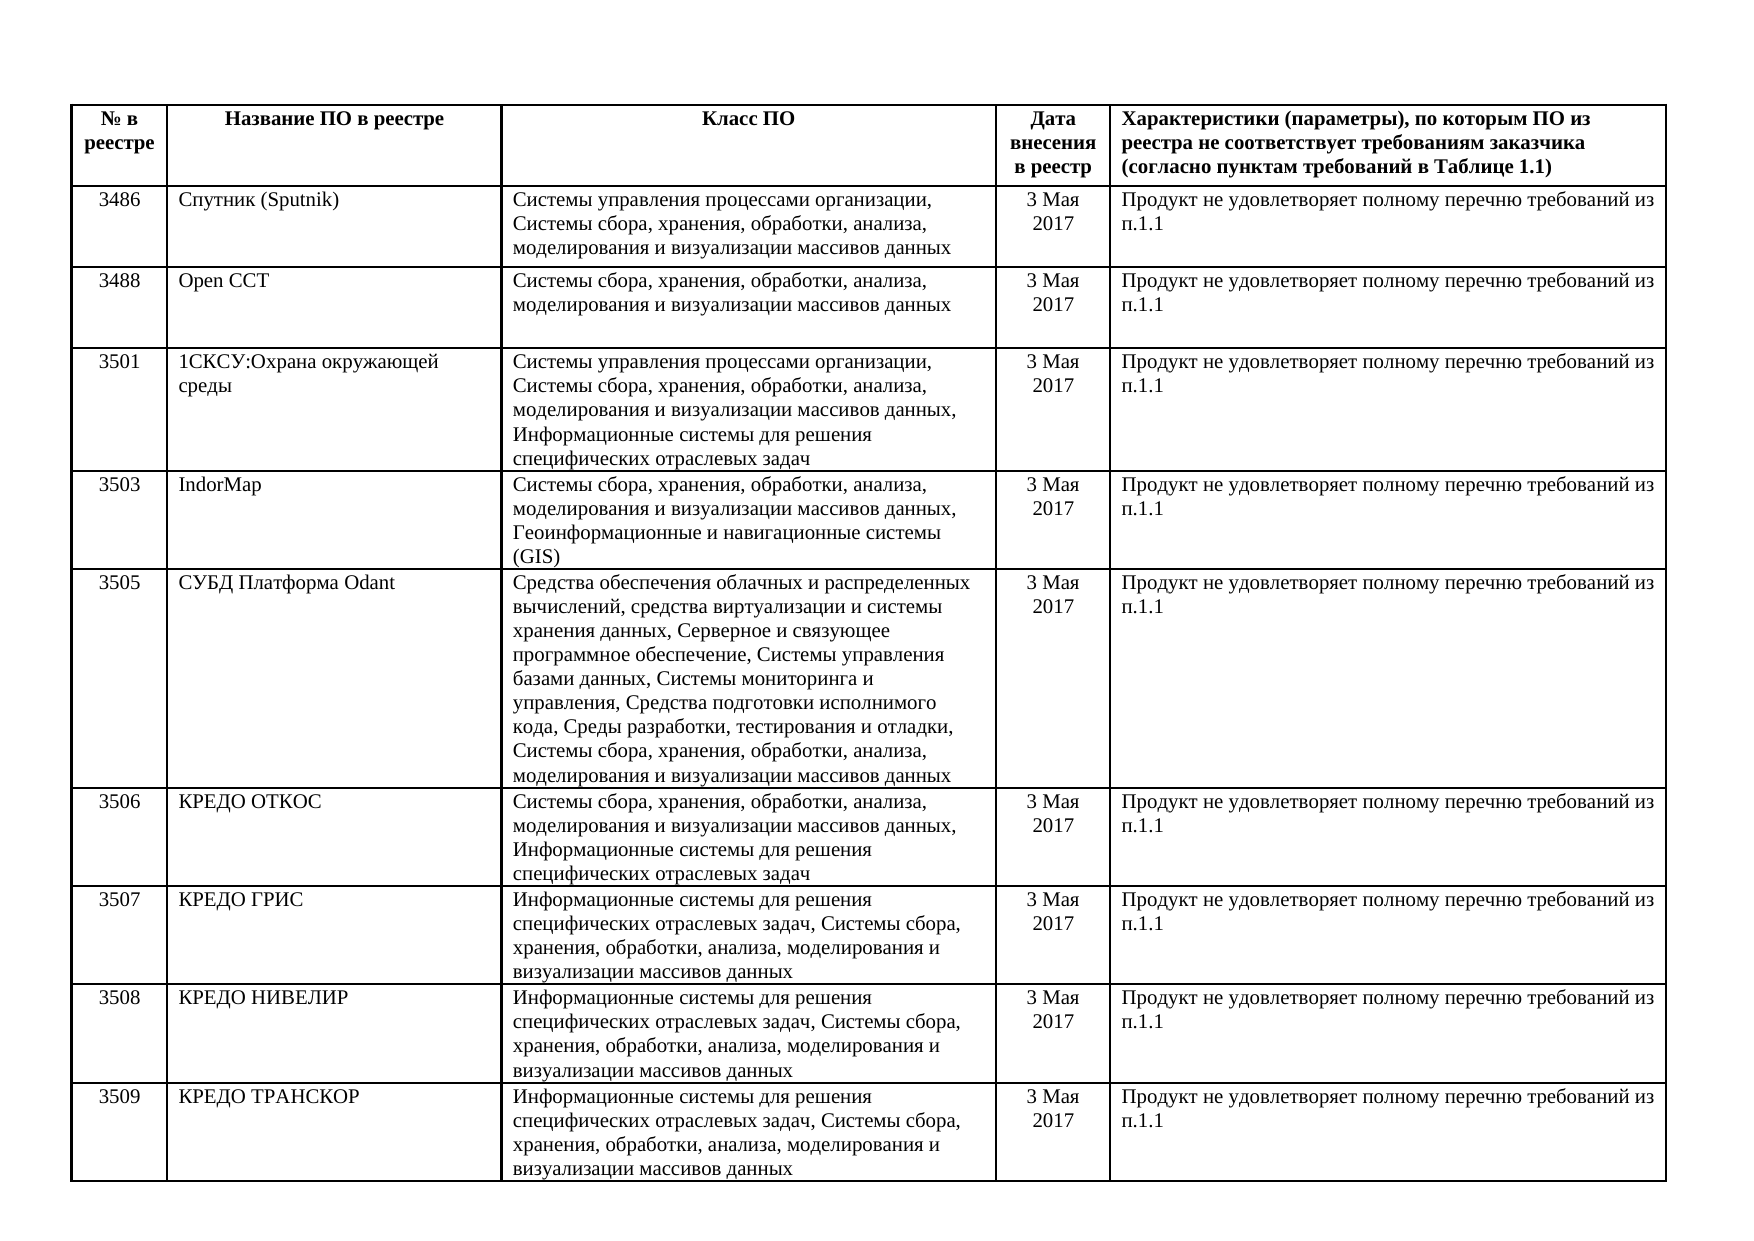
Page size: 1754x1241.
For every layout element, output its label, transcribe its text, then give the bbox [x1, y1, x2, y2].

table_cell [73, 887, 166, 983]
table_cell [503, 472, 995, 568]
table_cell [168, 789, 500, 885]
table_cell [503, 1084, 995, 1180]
table_header Характеристики (параметры), по которым ПО из реестра не соответствует требованиям заказчика (согласно пунктам требований в Таблице 1.1) [1111, 106, 1665, 185]
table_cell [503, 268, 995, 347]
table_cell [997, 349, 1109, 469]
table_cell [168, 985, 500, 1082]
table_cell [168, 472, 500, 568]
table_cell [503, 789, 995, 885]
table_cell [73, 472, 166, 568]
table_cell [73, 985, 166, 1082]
table_header Класс ПО [503, 106, 995, 185]
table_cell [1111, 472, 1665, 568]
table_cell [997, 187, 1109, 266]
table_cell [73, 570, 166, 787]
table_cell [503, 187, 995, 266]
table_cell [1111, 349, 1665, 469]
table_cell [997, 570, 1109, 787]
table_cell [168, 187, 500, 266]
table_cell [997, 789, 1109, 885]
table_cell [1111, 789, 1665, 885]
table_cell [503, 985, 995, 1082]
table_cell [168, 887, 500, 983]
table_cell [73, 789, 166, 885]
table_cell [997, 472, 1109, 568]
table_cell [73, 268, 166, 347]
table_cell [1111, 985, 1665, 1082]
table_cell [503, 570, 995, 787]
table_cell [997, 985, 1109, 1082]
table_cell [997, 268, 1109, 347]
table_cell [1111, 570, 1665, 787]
table_header Дата внесения в реестр [997, 106, 1109, 185]
table_header № в реестре [73, 106, 166, 185]
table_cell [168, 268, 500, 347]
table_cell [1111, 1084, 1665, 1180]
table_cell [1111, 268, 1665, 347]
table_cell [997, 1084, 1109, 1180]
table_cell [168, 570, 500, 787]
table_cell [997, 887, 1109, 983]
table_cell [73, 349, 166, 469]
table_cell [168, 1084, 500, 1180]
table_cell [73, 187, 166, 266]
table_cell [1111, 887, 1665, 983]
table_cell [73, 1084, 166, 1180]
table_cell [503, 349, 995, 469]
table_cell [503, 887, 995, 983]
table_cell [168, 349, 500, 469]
table_header Название ПО в реестре [168, 106, 500, 185]
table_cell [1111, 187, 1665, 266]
